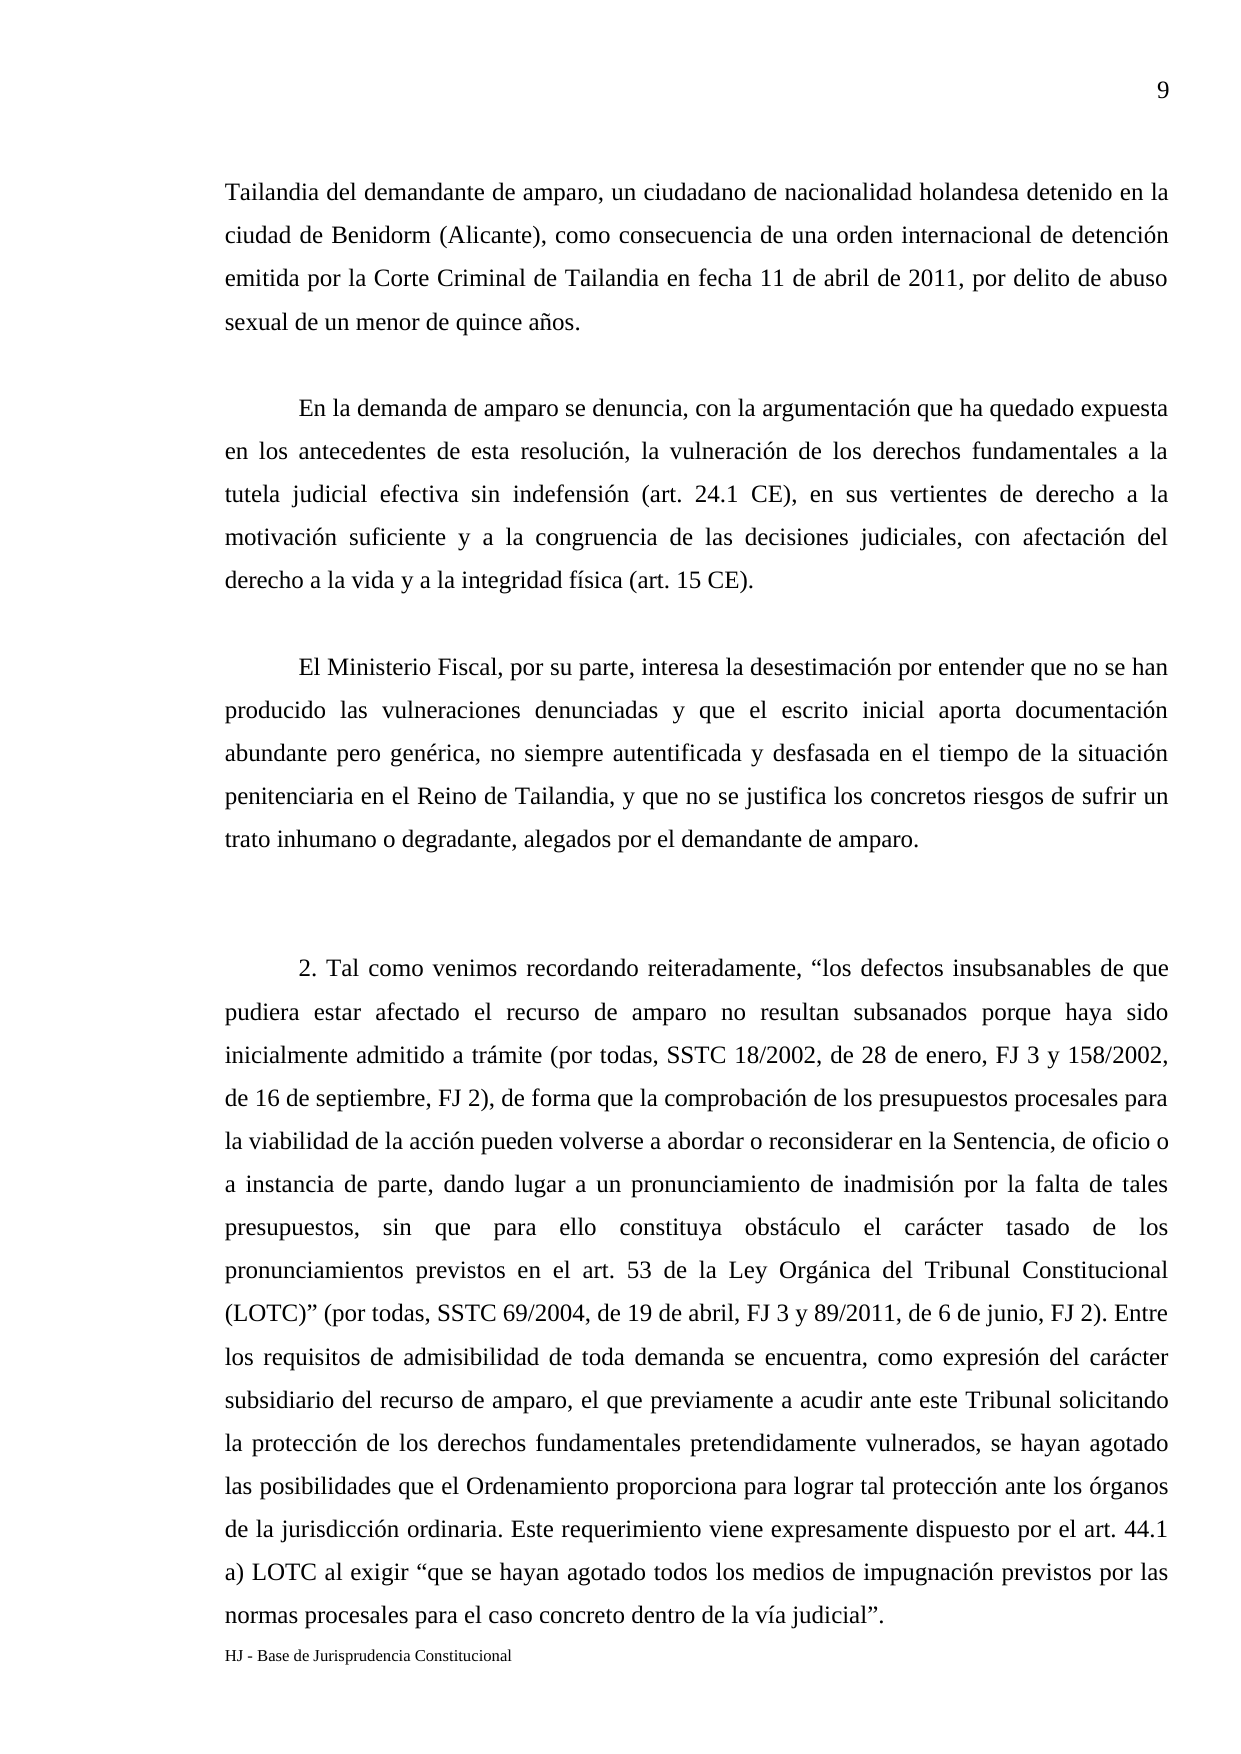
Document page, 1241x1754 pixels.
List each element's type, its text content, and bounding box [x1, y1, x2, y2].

text 2. Tal como venimos recordando reiteradamente, “los defectos insubsanables de que pudiera estar afectado el recurso de amparo no resultan subsanados porque haya sido inicialmente admitido a trámite (por todas, SSTC 18/2002, de 28 de enero, FJ 3 y 158/2002, de 16 de septiembre, FJ 2), de forma que la comprobación de los presupuestos procesales para la viabilidad de la acción pueden volverse a abordar o reconsiderar en la Sentencia, de oficio o a instancia de parte, dando lugar a un pronunciamiento de inadmisión por la falta de tales presupuestos, sin que para ello constituya obstáculo el carácter tasado de los pronunciamientos previstos en el art. 53 de la Ley Orgánica del Tribunal Constitucional (LOTC)” (por todas, SSTC 69/2004, de 19 de abril, FJ 3 y 89/2011, de 6 de junio, FJ 2). Entre los requisitos de admisibilidad de toda demanda se encuentra, como expresión del carácter subsidiario del recurso de amparo, el que previamente a acudir ante este Tribunal solicitando la protección de los derechos fundamentales pretendidamente vulnerados, se hayan agotado las posibilidades que el Ordenamiento proporciona para lograr tal protección ante los órganos de la jurisdicción ordinaria. Este requerimiento viene expresamente dispuesto por el art. 44.1 a) LOTC al exigir “que se hayan agotado todos los medios de impugnación previstos por las normas procesales para el caso concreto dentro de la vía judicial”. [224, 953, 1169, 1629]
text El Ministerio Fiscal, por su parte, interesa la desestimación por entender que no se han producido las vulneraciones denunciadas y que el escrito inicial aporta documentación abundante pero genérica, no siempre autentificada y desfasada en el tiempo de la situación penitenciaria en el Reino de Tailandia, y que no se justifica los concretos riesgos de sufrir un trato inhumano o degradante, alegados por el demandante de amparo. [224, 652, 1169, 853]
text En la demanda de amparo se denuncia, con la argumentación que ha quedado expuesta en los antecedentes de esta resolución, la vulneración de los derechos fundamentales a la tutela judicial efectiva sin indefensión (art. 24.1 CE), en sus vertientes de derecho a la motivación suficiente y a la congruencia de las decisiones judiciales, con afectación del derecho a la vida y a la integridad física (art. 15 CE). [224, 393, 1169, 594]
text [224, 177, 1169, 335]
